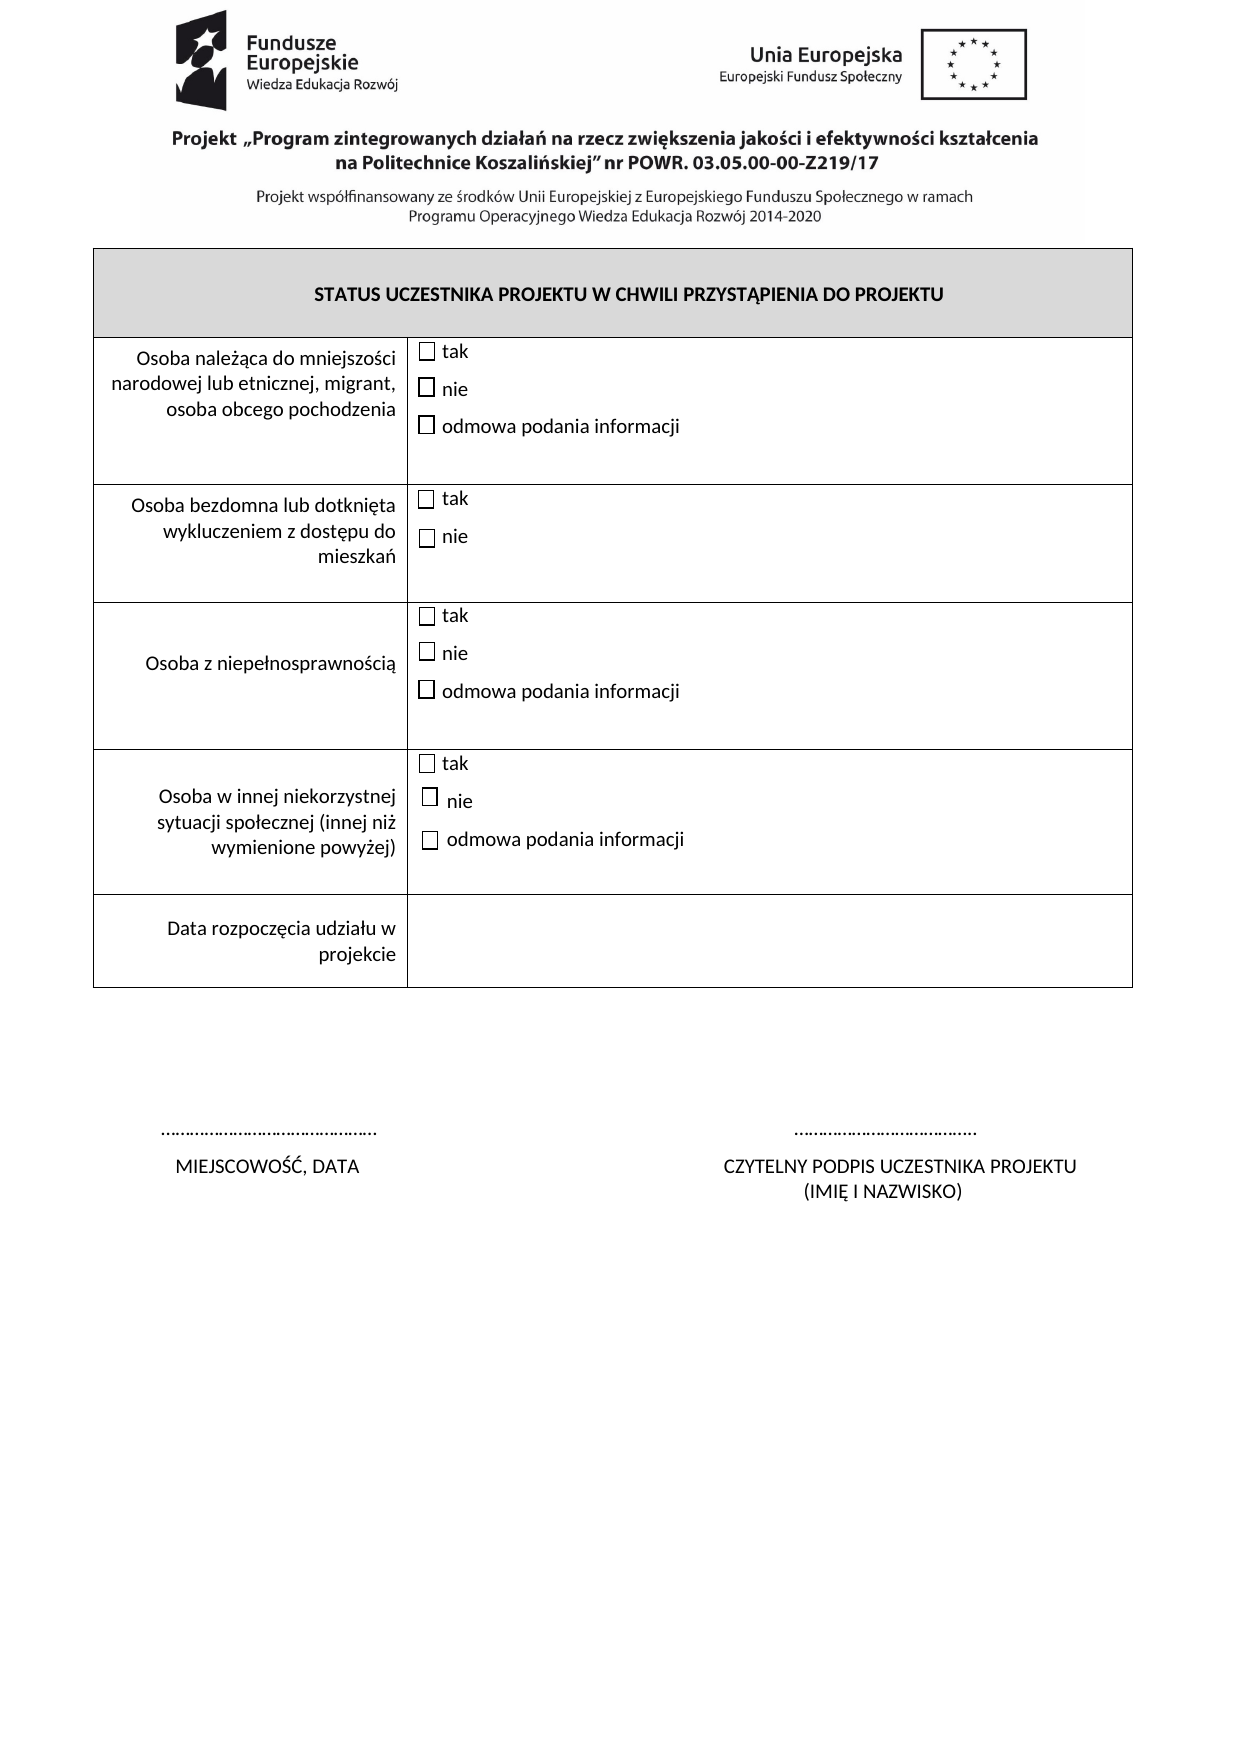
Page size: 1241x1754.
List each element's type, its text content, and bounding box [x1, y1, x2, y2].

table_header STATUS UCZESTNIKA PROJEKTU W CHWILI PRZYSTĄPIENIA DO PROJEKTU [94, 249, 1132, 337]
table_cell Osoba z niepełnosprawnością [94, 603, 407, 749]
text (IMIĘ I NAZWISKO) [133, 1178, 1092, 1204]
table_cell tak nie [408, 485, 1132, 602]
table_cell Osoba należąca do mniejszości narodowej lub etnicznej, migrant, osoba obcego pochodzenia [94, 338, 407, 484]
text MIEJSCOWOŚĆ, DATA CZYTELNY PODPIS UCZESTNIKA PROJEKTU [133, 1153, 1092, 1178]
table_cell Data rozpoczęcia udziału w projekcie [94, 895, 407, 987]
table_cell tak nie odmowa podania informacji [408, 603, 1132, 749]
table_cell tak nie odmowa podania informacji [408, 750, 1132, 894]
table_cell [408, 895, 1132, 987]
table_cell tak nie odmowa podania informacji [408, 338, 1132, 484]
table_cell Osoba w innej niekorzystnej sytuacji społecznej (innej niż wymienione powyżej) [94, 750, 407, 894]
table_cell Osoba bezdomna lub dotknięta wykluczeniem z dostępu do mieszkań [94, 485, 407, 602]
picture [140, 0, 1086, 244]
text ……………………………………… ……………………………….. [133, 1115, 1092, 1140]
